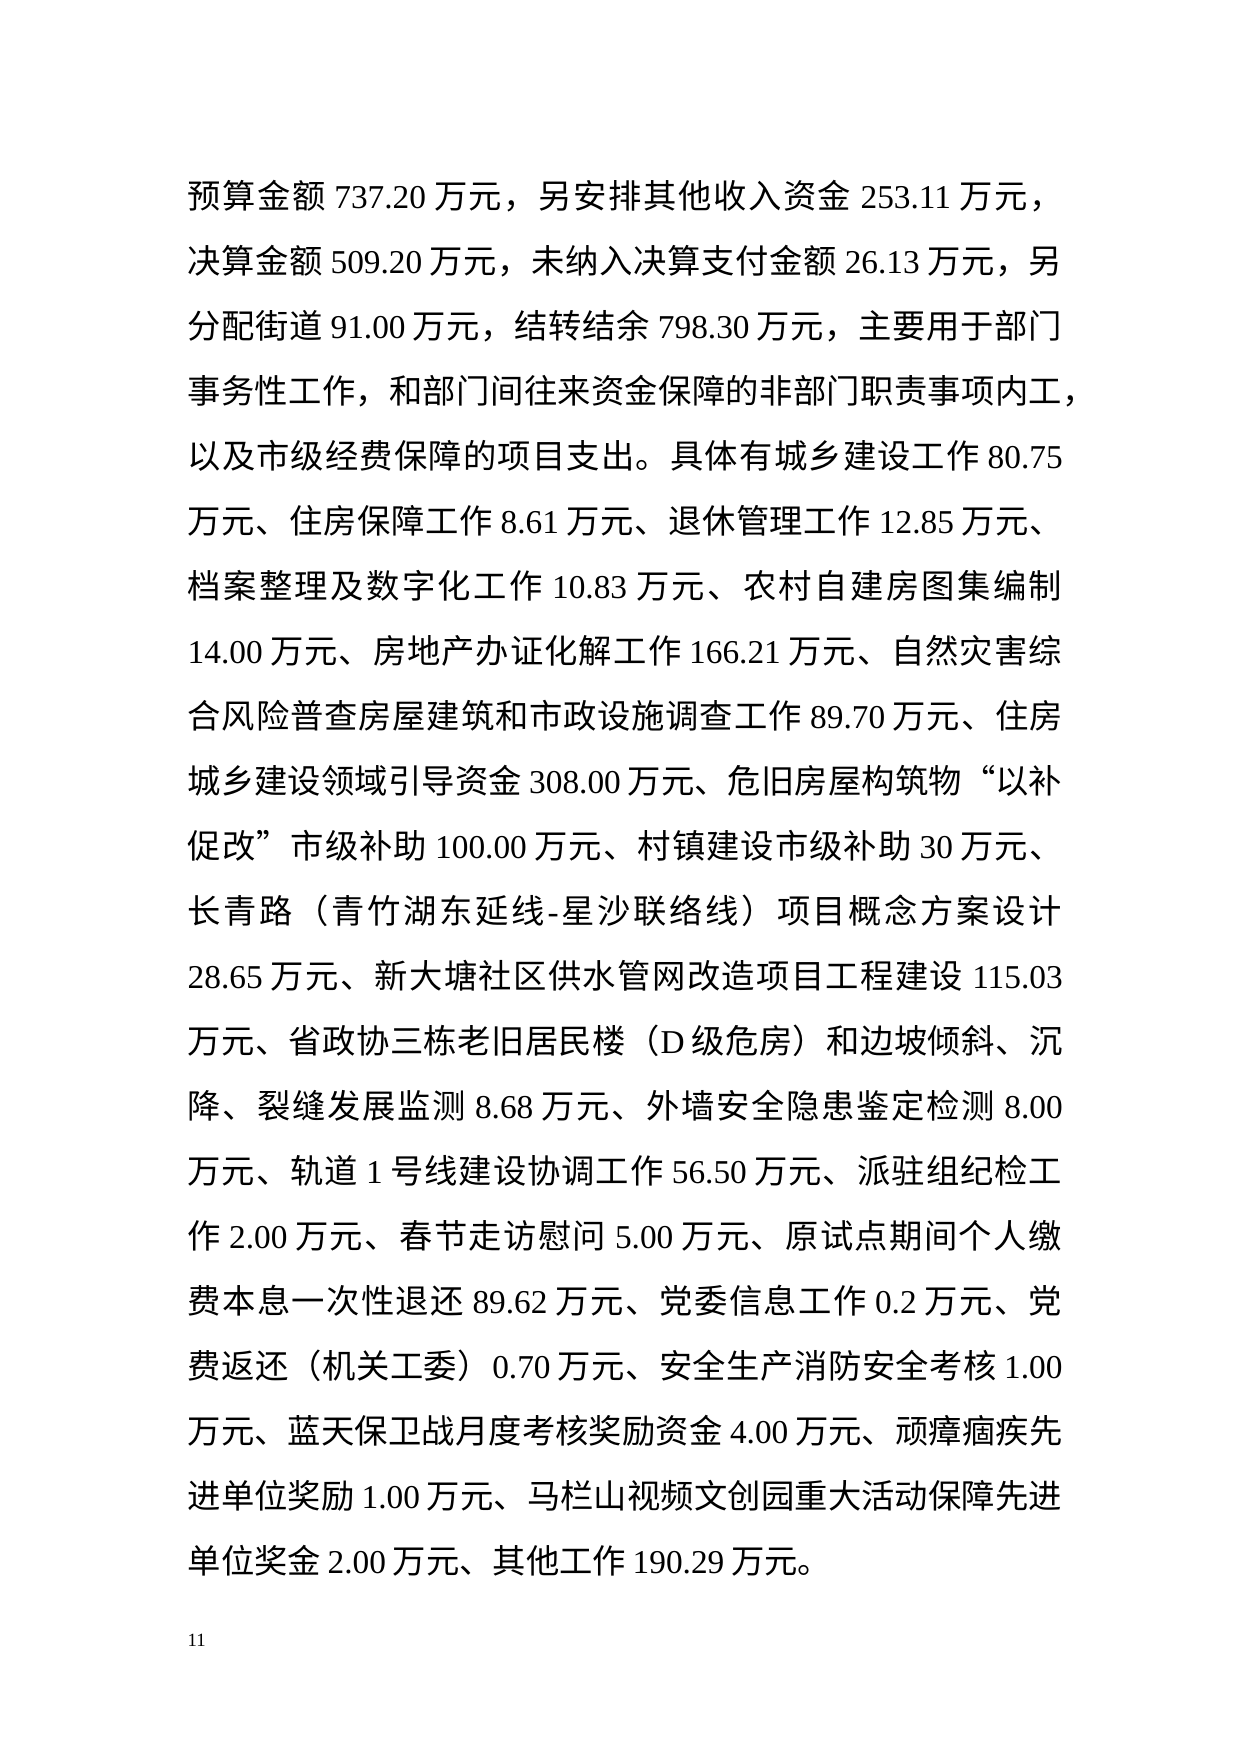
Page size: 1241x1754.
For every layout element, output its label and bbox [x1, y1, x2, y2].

text [187, 162, 1062, 1592]
